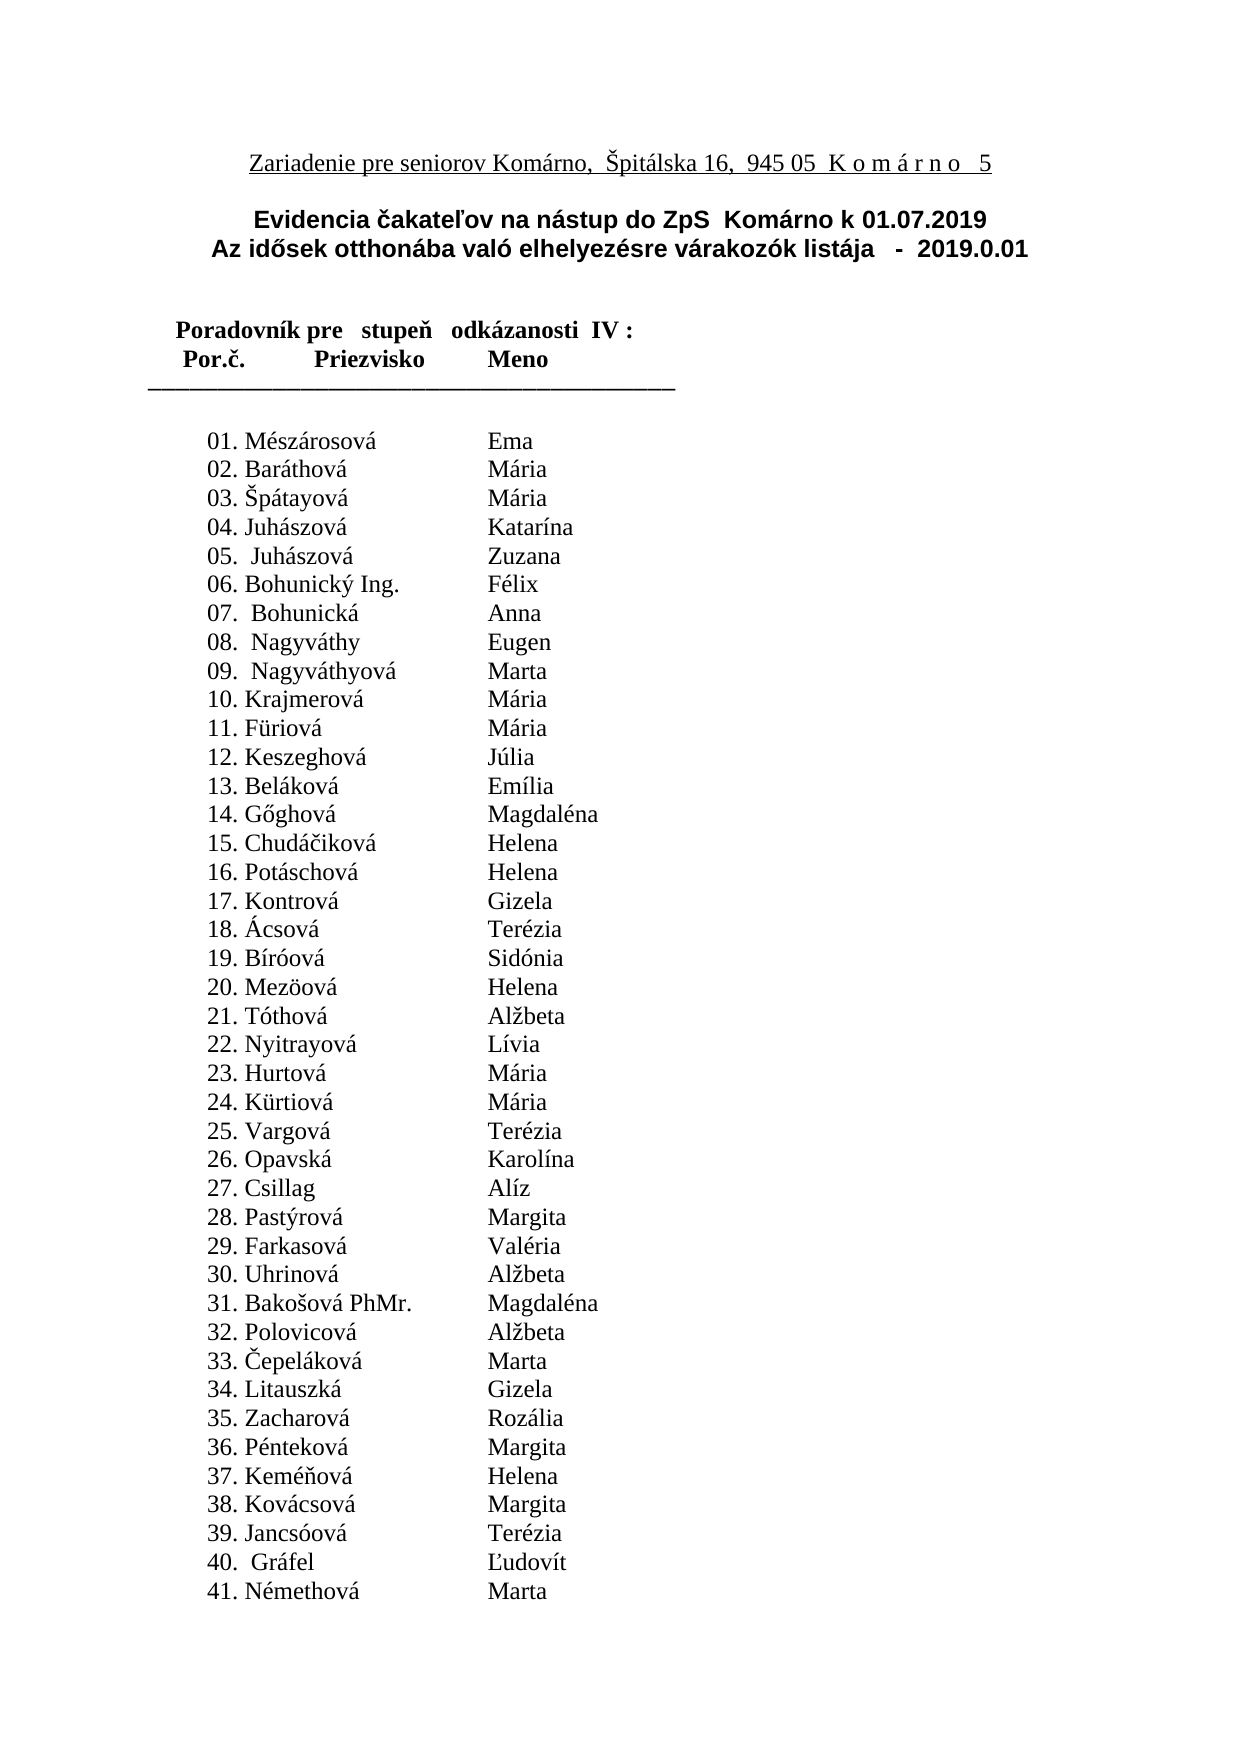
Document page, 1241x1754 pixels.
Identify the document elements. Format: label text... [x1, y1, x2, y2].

text Az idősek otthonába való elhelyezésre várakozók listája - 2019.0.01 [148, 234, 1093, 263]
list Mezöová Helena [207, 972, 1093, 1001]
list Vargová Terézia [207, 1116, 1093, 1144]
text Evidencia čakateľov na nástup do ZpS Komárno k 01.07.2019 [148, 205, 1093, 234]
list Baráthová Mária [207, 454, 1093, 483]
list Gráfel Ľudovít [207, 1547, 1093, 1576]
list Füriová Mária [207, 713, 1093, 742]
list Kontrová Gizela [207, 886, 1093, 914]
list Polovicová Alžbeta [207, 1317, 1093, 1346]
text Zariadenie pre seniorov Komárno, Špitálska 16, 945 05 K o m á r n o 5 [148, 148, 1093, 176]
list Némethová Marta [207, 1576, 1093, 1604]
list Kovácsová Margita [207, 1489, 1093, 1518]
list Mészárosová Ema [207, 426, 1093, 454]
list Bíróová Sidónia [207, 943, 1093, 972]
list Farkasová Valéria [207, 1231, 1093, 1259]
list Nyitrayová Lívia [207, 1029, 1093, 1058]
text Por.č. Priezvisko Meno [176, 344, 1093, 373]
list Keszeghová Júlia [207, 742, 1093, 771]
list Keméňová Helena [207, 1461, 1093, 1489]
list Pénteková Margita [207, 1432, 1093, 1461]
list Nagyváthy Eugen [207, 627, 1093, 656]
list Jancsóová Terézia [207, 1518, 1093, 1547]
list Juhászová Katarína [207, 512, 1093, 541]
text –––––––––––––––––––––––––––––––––––––– [148, 373, 1093, 402]
text Poradovník pre stupeň odkázanosti IV : [148, 315, 1093, 344]
list Ácsová Terézia [207, 914, 1093, 943]
list Kürtiová Mária [207, 1087, 1093, 1116]
list Csillag Alíz [207, 1173, 1093, 1202]
list Tóthová Alžbeta [207, 1001, 1093, 1029]
list Nagyváthyová Marta [207, 656, 1093, 684]
list Gőghová Magdaléna [207, 799, 1093, 828]
list Opavská Karolína [207, 1144, 1093, 1173]
list Pastýrová Margita [207, 1202, 1093, 1231]
list Hurtová Mária [207, 1058, 1093, 1087]
list Krajmerová Mária [207, 684, 1093, 713]
list Juhászová Zuzana [207, 541, 1093, 569]
list Potáschová Helena [207, 857, 1093, 886]
list Beláková Emília [207, 771, 1093, 799]
list Chudáčiková Helena [207, 828, 1093, 857]
list Litauszká Gizela [207, 1374, 1093, 1403]
list Čepeláková Marta [207, 1346, 1093, 1374]
list Špátayová Mária [207, 483, 1093, 512]
list Uhrinová Alžbeta [207, 1259, 1093, 1288]
list Bohunická Anna [207, 598, 1093, 627]
list Bohunický Ing. Félix [207, 569, 1093, 598]
list Zacharová Rozália [207, 1403, 1093, 1432]
list Bakošová PhMr. Magdaléna [207, 1288, 1093, 1317]
